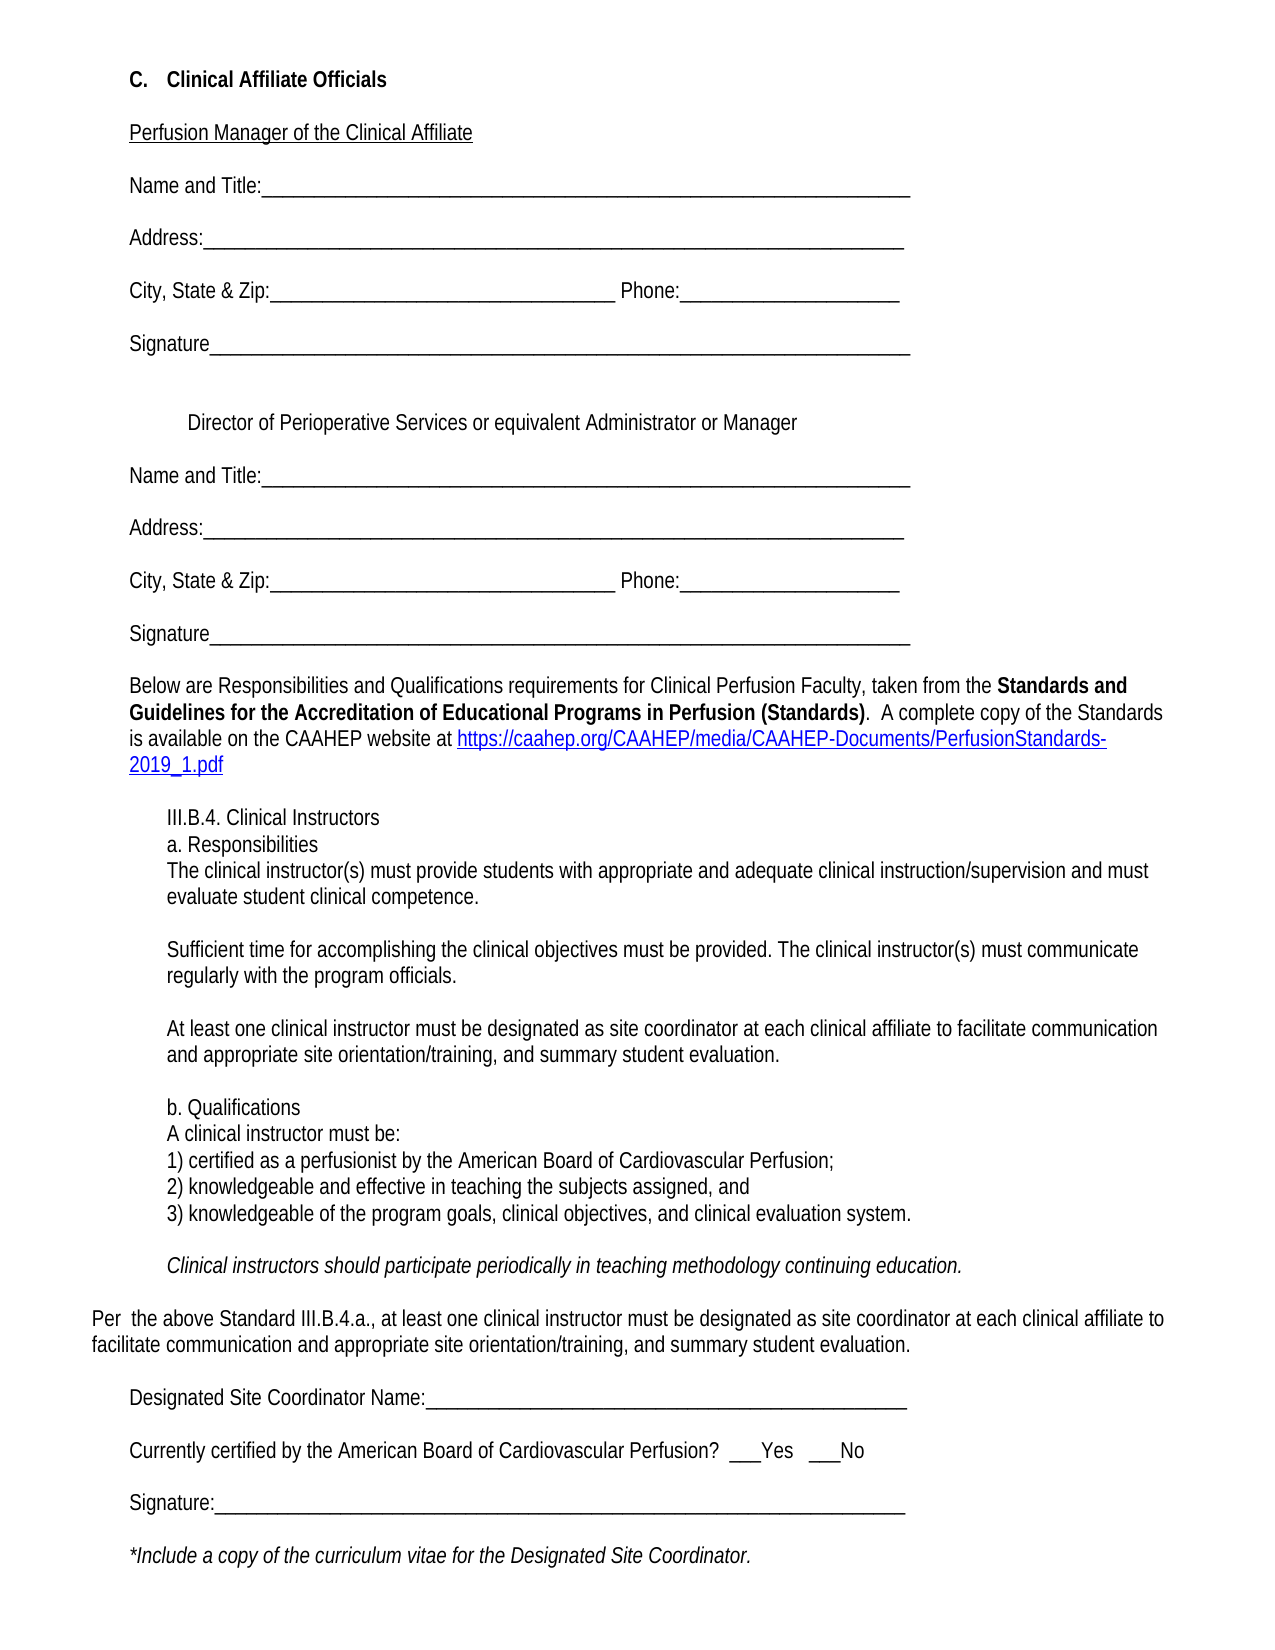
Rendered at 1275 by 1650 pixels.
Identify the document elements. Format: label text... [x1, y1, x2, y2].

text Name and Title:______________________________________________________________ [92, 172, 1164, 198]
text 3) knowledgeable of the program goals, clinical objectives, and clinical evaluation system. [167, 1199, 1164, 1226]
text A clinical instructor must be: [167, 1120, 1164, 1147]
subtitle Clinical Affiliate Officials [129, 69, 1164, 93]
text 1) certified as a perfusionist by the American Board of Cardiovascular Perfusion; [167, 1147, 1164, 1173]
text III.B.4. Clinical Instructors [167, 804, 1164, 831]
text Clinical instructors should participate periodically in teaching methodology continuing education. [167, 1252, 1164, 1278]
text At least one clinical instructor must be designated as site coordinator at each clinical affiliate to facilitate communication and appropriate site orientation/training, and summary student evaluation. [167, 1015, 1164, 1068]
text Per the above Standard III.B.4.a., at least one clinical instructor must be designated as site coordinator at each clinical affiliate to facilitate communication and appropriate site orientation/training, and summary student evaluation. [92, 1305, 1164, 1358]
text Name and Title:______________________________________________________________ [92, 462, 1164, 488]
text Sufficient time for accomplishing the clinical objectives must be provided. The clinical instructor(s) must communicate regularly with the program officials. [167, 936, 1164, 989]
text 2) knowledgeable and effective in teaching the subjects assigned, and [167, 1173, 1164, 1199]
text Below are Responsibilities and Qualifications requirements for Clinical Perfusion Faculty, taken from the Standards and Guidelines for the Accreditation of Educational Programs in Perfusion (Standards). A complete copy of the Standards is available on the CAAHEP website at https://caahep.org/CAAHEP/media/CAAHEP-Documents/PerfusionStandards-2019_1.pdf [129, 672, 1164, 778]
text a. Responsibilities [167, 831, 1164, 857]
text *Include a copy of the curriculum vitae for the Designated Site Coordinator. [129, 1542, 1164, 1568]
text Address:___________________________________________________________________ [92, 514, 1164, 541]
text Designated Site Coordinator Name:______________________________________________ [92, 1384, 1164, 1410]
subtitle Director of Perioperative Services or equivalent Administrator or Manager [150, 409, 1164, 435]
text City, State & Zip:_________________________________ Phone:_____________________ [92, 277, 1164, 303]
text City, State & Zip:_________________________________ Phone:_____________________ [92, 567, 1164, 593]
text Signature___________________________________________________________________ [92, 330, 1164, 356]
text Signature___________________________________________________________________ [92, 620, 1164, 646]
text b. Qualifications [167, 1094, 1164, 1120]
text Signature:__________________________________________________________________ [129, 1489, 1164, 1516]
text Address:___________________________________________________________________ [92, 224, 1164, 251]
text The clinical instructor(s) must provide students with appropriate and adequate clinical instruction/supervision and must evaluate student clinical competence. [167, 857, 1164, 909]
text Perfusion Manager of the Clinical Affiliate [92, 119, 1164, 145]
text Currently certified by the American Board of Cardiovascular Perfusion? ___Yes ___No [92, 1437, 1164, 1463]
